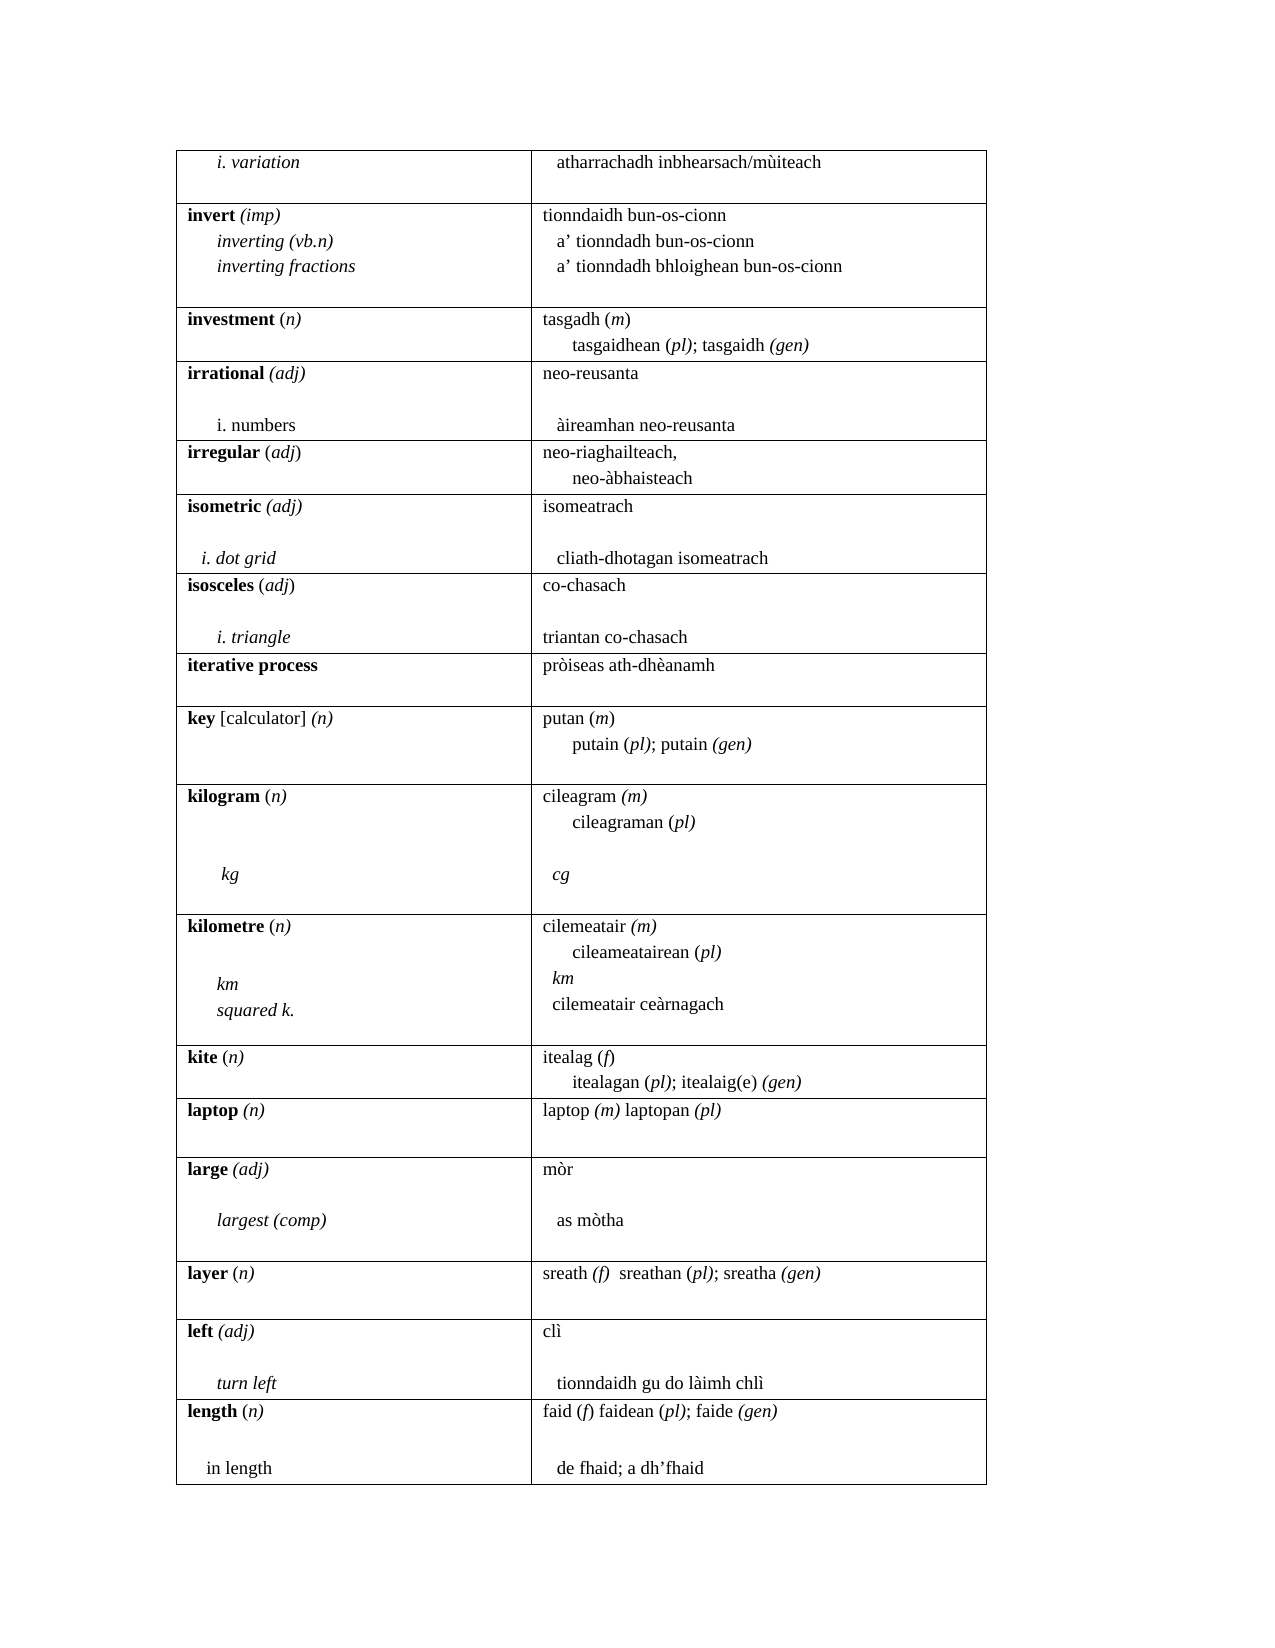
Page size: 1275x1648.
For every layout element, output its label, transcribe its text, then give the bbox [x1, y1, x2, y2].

table_cell isometric (adj) i. dot grid [177, 495, 531, 573]
table_cell laptop (m) laptopan (pl) [532, 1099, 986, 1157]
table_cell irrational (adj) i. numbers [177, 362, 531, 440]
table_cell iterative process [177, 654, 531, 706]
table_cell left (adj) turn left [177, 1320, 531, 1399]
table_cell tionndaidh bun-os-cionn a’ tionndadh bun-os-cionn a’ tionndadh bhloighean bun-os-cionn [532, 204, 986, 307]
table_cell mòr as mòtha [532, 1158, 986, 1261]
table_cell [177, 151, 531, 203]
table_cell laptop (n) [177, 1099, 531, 1157]
table_cell sreath (f) sreathan (pl); sreatha (gen) [532, 1262, 986, 1319]
table_cell length (n) in length [177, 1400, 531, 1484]
table_cell tasgadh (m) tasgaidhean (pl); tasgaidh (gen) [532, 308, 986, 361]
table_cell faid (f) faidean (pl); faide (gen) de fhaid; a dh’fhaid [532, 1400, 986, 1484]
table_cell irregular (adj) [177, 441, 531, 494]
table_cell cilemeatair (m) cileameatairean (pl) km cilemeatair ceàrnagach [532, 915, 986, 1044]
table_cell itealag (f) itealagan (pl); itealaig(e) (gen) [532, 1046, 986, 1098]
table_cell neo-reusanta àireamhan neo-reusanta [532, 362, 986, 440]
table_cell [532, 151, 986, 203]
table_cell layer (n) [177, 1262, 531, 1319]
table_cell isosceles (adj) i. triangle [177, 574, 531, 653]
table_cell large (adj) largest (comp) [177, 1158, 531, 1261]
table_cell pròiseas ath-dhèanamh [532, 654, 986, 706]
table_cell investment (n) [177, 308, 531, 361]
table_cell neo-riaghailteach, neo-àbhaisteach [532, 441, 986, 494]
table_cell co-chasach triantan co-chasach [532, 574, 986, 653]
table_cell cileagram (m) cileagraman (pl) cg [532, 785, 986, 914]
table_cell kilometre (n) km squared k. [177, 915, 531, 1044]
table_cell kilogram (n) kg [177, 785, 531, 914]
table_cell isomeatrach cliath-dhotagan isomeatrach [532, 495, 986, 573]
table_cell invert (imp) inverting (vb.n) inverting fractions [177, 204, 531, 307]
table_cell clì tionndaidh gu do làimh chlì [532, 1320, 986, 1399]
table_cell key [calculator] (n) [177, 707, 531, 784]
table_cell putan (m) putain (pl); putain (gen) [532, 707, 986, 784]
table_cell kite (n) [177, 1046, 531, 1098]
